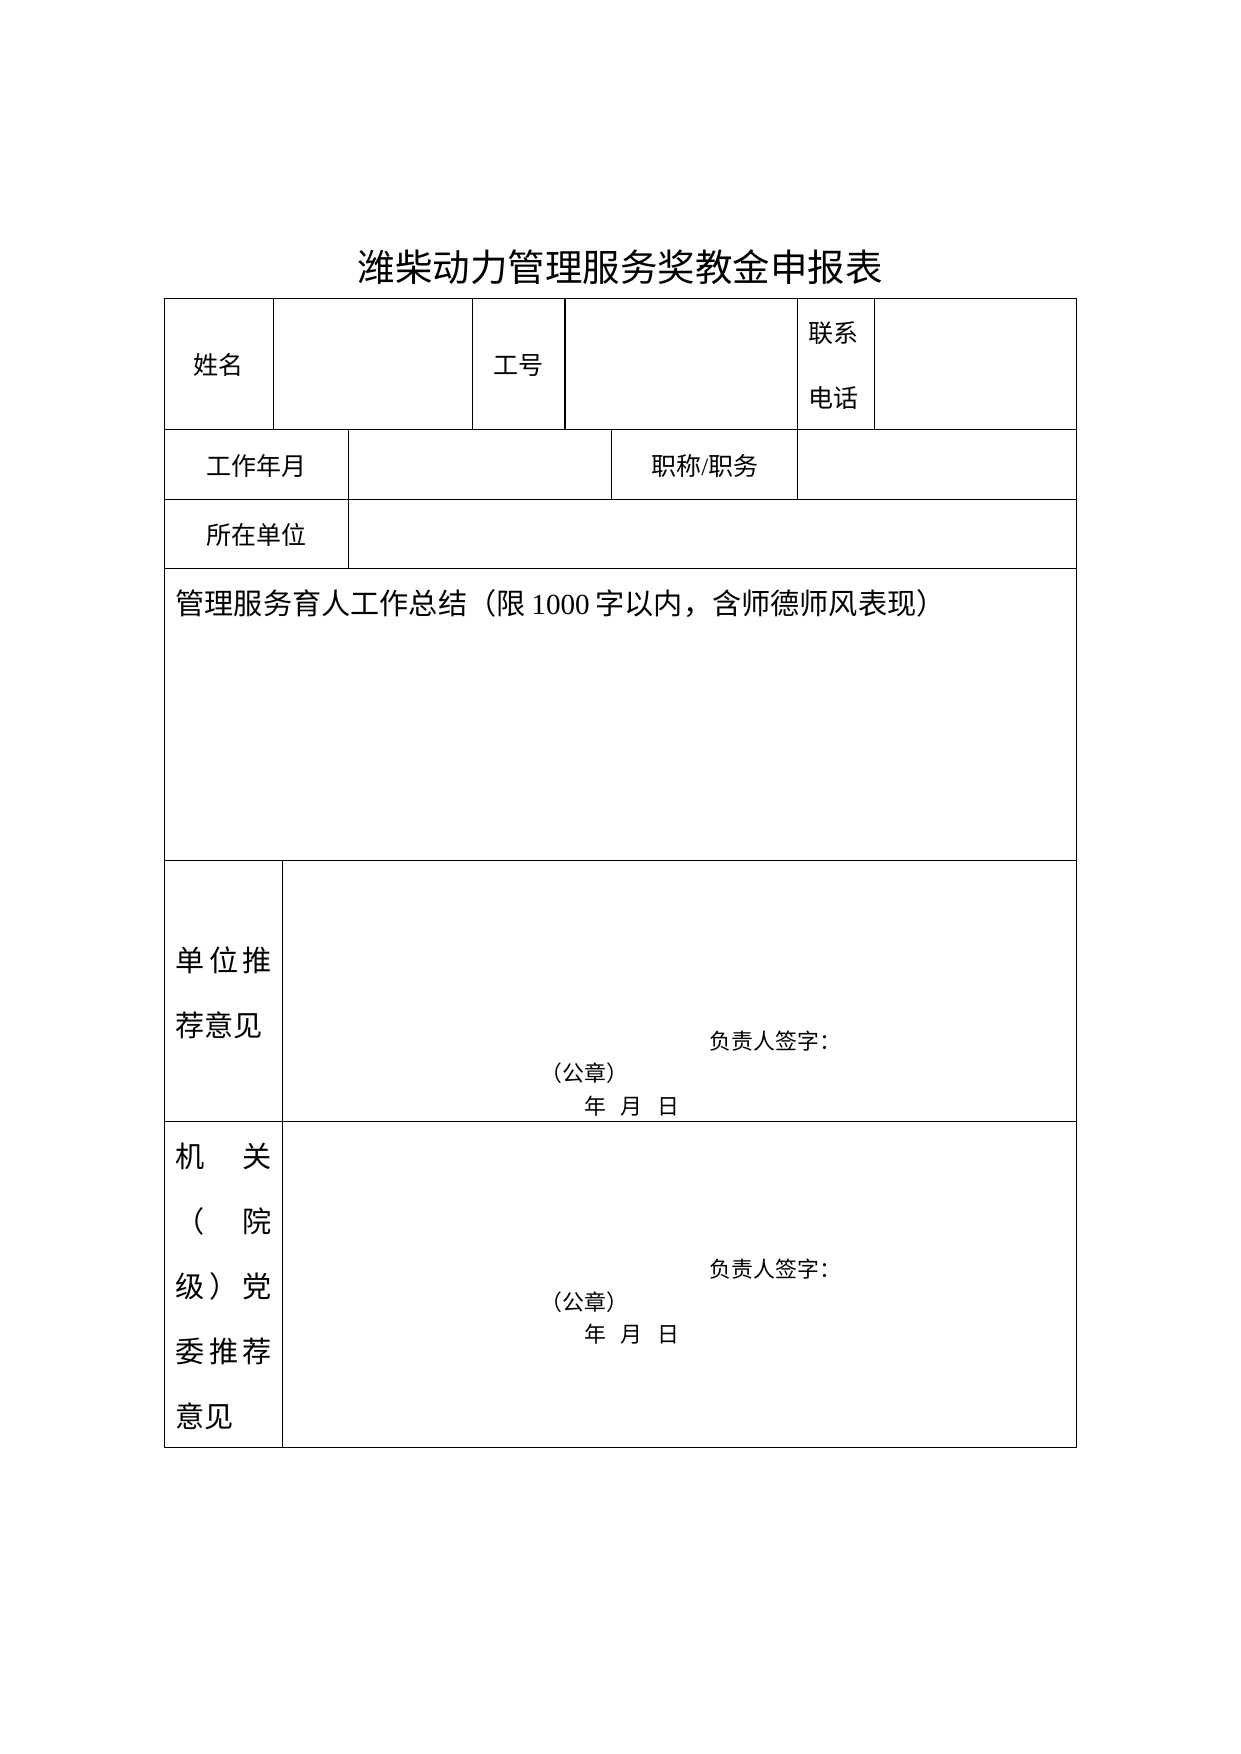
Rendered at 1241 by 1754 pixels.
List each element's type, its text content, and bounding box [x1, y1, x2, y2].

table_cell 管理服务育人工作总结（限1000字以内，含师德师风表现） [165, 569, 1076, 860]
table_header [274, 299, 472, 429]
table_header 姓名 [165, 299, 273, 429]
table_header 工号 [473, 299, 564, 429]
table_cell 负责人签字： （公章） 年 月 日 [283, 1122, 1076, 1447]
table_header [875, 299, 1076, 429]
text 潍柴动力管理服务奖教金申报表 [159, 233, 1081, 298]
table_cell 单位推荐意见 [165, 861, 282, 1121]
table_header 联系 电话 [798, 299, 874, 429]
table_cell [349, 430, 611, 498]
table_cell 工作年月 [165, 430, 348, 498]
table_cell [798, 430, 1076, 498]
table_cell 职称/职务 [612, 430, 797, 498]
table_cell 负责人签字： （公章） 年 月 日 [283, 861, 1076, 1121]
table_cell 所在单位 [165, 500, 348, 568]
table_header [566, 299, 797, 429]
table_cell [349, 500, 1076, 568]
table_cell 机关（院级）党委推荐意见 [165, 1122, 282, 1447]
